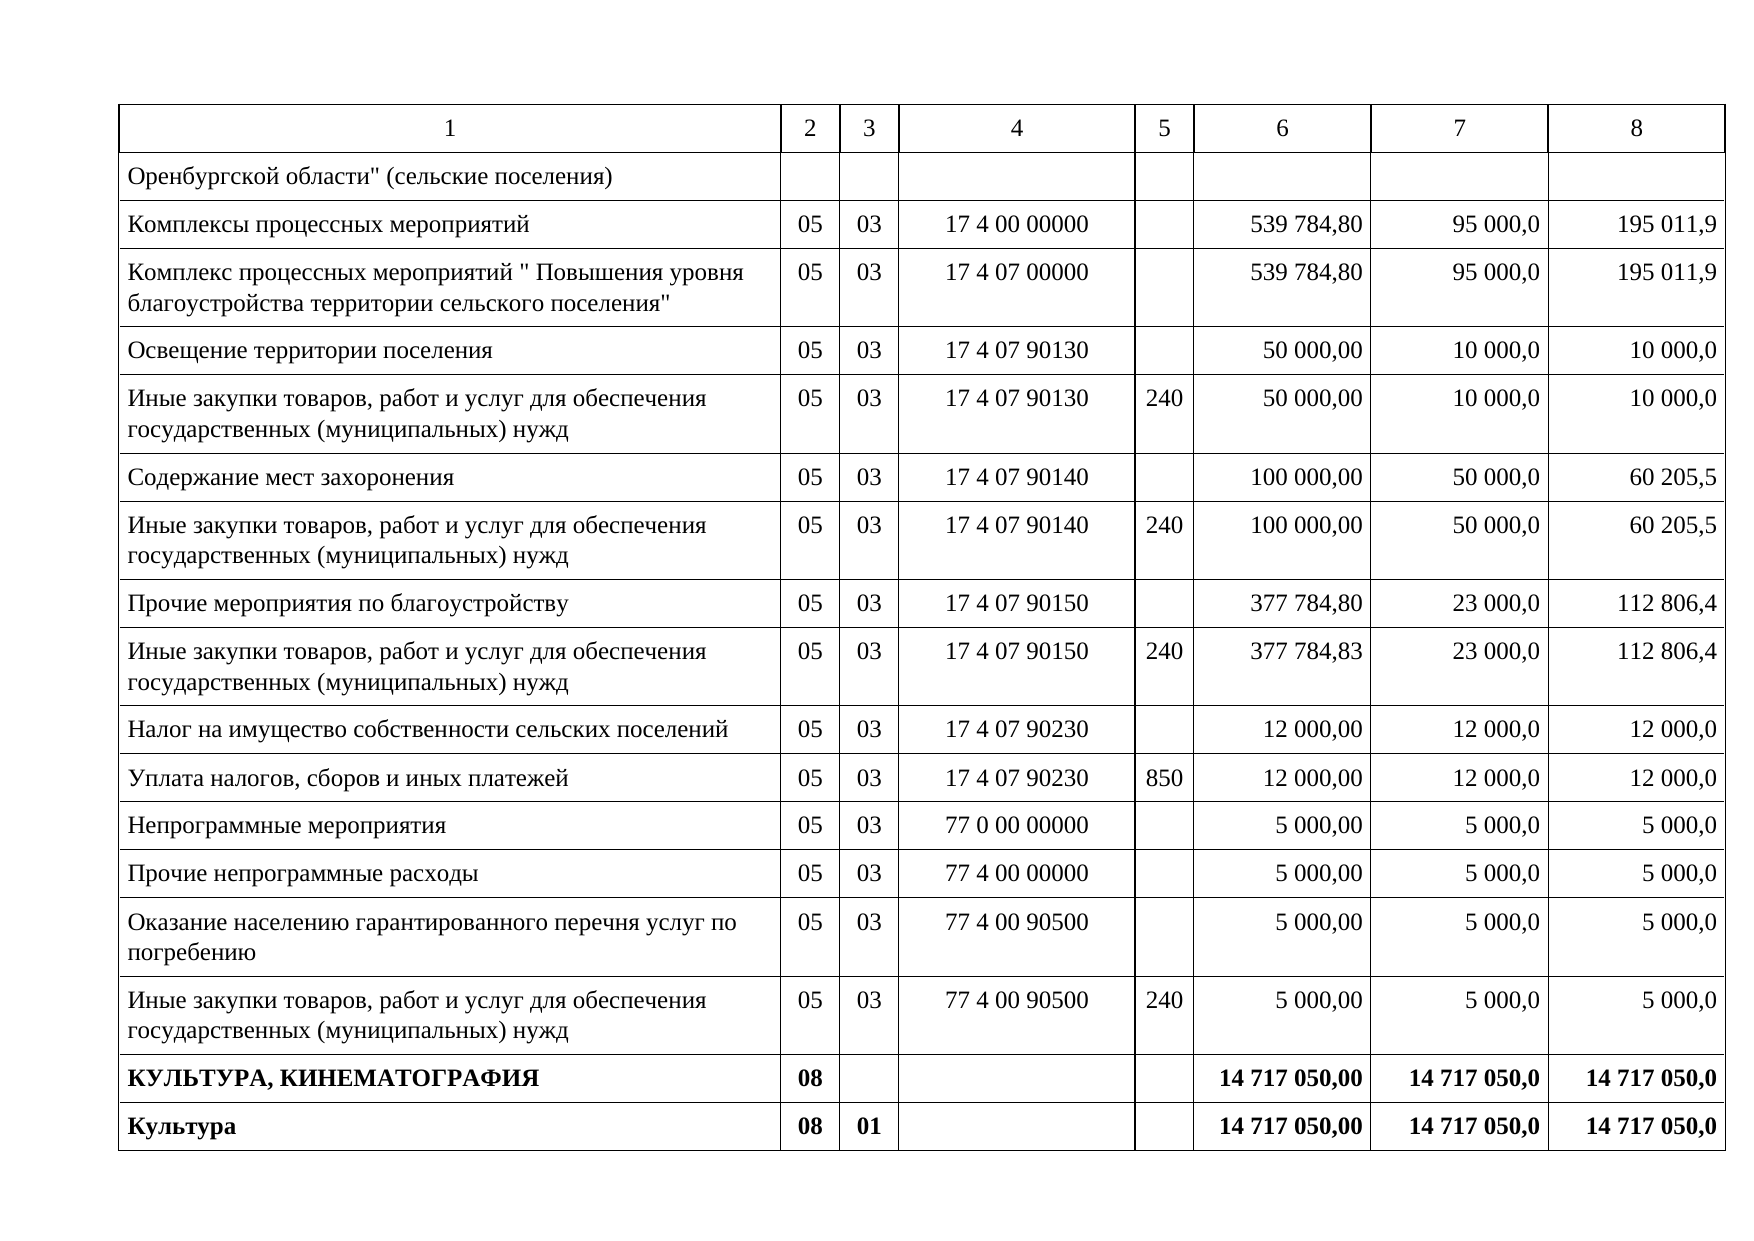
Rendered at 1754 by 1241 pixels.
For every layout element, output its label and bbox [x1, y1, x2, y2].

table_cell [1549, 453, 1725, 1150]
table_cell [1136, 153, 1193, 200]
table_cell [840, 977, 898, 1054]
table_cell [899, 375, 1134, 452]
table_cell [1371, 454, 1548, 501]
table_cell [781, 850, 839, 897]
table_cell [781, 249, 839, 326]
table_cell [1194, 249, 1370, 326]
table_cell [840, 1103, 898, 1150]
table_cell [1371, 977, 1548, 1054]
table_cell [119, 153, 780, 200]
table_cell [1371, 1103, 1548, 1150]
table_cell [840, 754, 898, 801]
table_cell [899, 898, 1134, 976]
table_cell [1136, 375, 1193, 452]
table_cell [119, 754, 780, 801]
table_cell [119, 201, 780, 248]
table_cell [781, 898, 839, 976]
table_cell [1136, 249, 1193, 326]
table_header [1195, 105, 1370, 152]
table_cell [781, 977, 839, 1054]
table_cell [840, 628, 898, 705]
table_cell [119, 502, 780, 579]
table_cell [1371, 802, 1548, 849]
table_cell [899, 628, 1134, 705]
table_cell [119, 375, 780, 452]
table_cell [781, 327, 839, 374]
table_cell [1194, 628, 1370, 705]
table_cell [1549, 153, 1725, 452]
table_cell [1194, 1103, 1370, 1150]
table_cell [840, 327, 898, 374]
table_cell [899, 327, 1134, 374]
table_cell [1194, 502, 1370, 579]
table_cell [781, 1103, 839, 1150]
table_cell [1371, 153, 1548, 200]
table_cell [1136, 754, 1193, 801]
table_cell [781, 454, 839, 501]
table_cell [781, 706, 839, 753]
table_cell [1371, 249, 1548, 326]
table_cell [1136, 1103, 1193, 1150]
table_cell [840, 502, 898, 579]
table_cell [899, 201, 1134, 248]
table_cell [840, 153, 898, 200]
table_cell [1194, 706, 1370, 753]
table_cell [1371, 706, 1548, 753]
table_header [1136, 105, 1193, 152]
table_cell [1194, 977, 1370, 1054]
table_header [841, 105, 898, 152]
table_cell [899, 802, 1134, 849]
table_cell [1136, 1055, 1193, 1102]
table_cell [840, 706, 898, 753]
table_header [782, 105, 839, 152]
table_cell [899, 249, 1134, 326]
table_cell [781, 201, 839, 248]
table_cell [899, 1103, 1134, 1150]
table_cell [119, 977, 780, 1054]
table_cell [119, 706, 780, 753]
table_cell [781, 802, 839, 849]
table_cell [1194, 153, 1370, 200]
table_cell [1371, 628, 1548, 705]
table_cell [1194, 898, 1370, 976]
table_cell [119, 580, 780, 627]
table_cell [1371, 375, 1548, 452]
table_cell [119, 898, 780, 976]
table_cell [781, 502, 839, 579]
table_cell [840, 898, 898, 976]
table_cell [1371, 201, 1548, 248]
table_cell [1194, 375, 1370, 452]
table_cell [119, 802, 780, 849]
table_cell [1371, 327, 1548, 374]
table_header [1549, 105, 1724, 152]
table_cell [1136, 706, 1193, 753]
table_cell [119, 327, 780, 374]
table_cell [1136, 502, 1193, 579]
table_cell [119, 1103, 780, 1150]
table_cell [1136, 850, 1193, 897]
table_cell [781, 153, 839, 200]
table_header [900, 105, 1134, 152]
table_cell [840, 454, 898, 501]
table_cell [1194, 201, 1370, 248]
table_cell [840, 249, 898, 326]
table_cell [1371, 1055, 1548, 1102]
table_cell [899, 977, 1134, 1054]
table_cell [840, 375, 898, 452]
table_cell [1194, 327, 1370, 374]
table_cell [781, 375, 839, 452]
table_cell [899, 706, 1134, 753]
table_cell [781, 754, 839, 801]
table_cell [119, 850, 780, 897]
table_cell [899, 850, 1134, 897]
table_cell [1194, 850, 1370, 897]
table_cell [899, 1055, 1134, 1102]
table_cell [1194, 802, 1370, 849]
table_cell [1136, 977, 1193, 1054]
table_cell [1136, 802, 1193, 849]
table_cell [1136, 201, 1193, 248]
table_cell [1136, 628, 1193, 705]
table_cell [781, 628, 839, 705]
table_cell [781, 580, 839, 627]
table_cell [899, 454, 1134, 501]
table_header [1372, 105, 1547, 152]
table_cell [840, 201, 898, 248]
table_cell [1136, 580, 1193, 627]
table_header [120, 105, 780, 152]
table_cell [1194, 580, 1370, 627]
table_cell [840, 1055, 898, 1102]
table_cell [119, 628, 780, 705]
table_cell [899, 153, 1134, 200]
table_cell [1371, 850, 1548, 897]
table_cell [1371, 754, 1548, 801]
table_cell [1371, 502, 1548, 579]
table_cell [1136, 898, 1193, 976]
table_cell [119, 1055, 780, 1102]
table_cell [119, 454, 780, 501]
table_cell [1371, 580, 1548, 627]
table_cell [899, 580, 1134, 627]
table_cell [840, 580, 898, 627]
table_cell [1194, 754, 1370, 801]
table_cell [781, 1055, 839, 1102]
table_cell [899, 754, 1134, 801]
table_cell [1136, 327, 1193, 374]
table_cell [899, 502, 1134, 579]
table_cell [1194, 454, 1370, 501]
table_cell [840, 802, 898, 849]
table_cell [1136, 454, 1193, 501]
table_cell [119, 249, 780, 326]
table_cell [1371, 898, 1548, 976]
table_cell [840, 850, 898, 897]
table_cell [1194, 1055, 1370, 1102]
